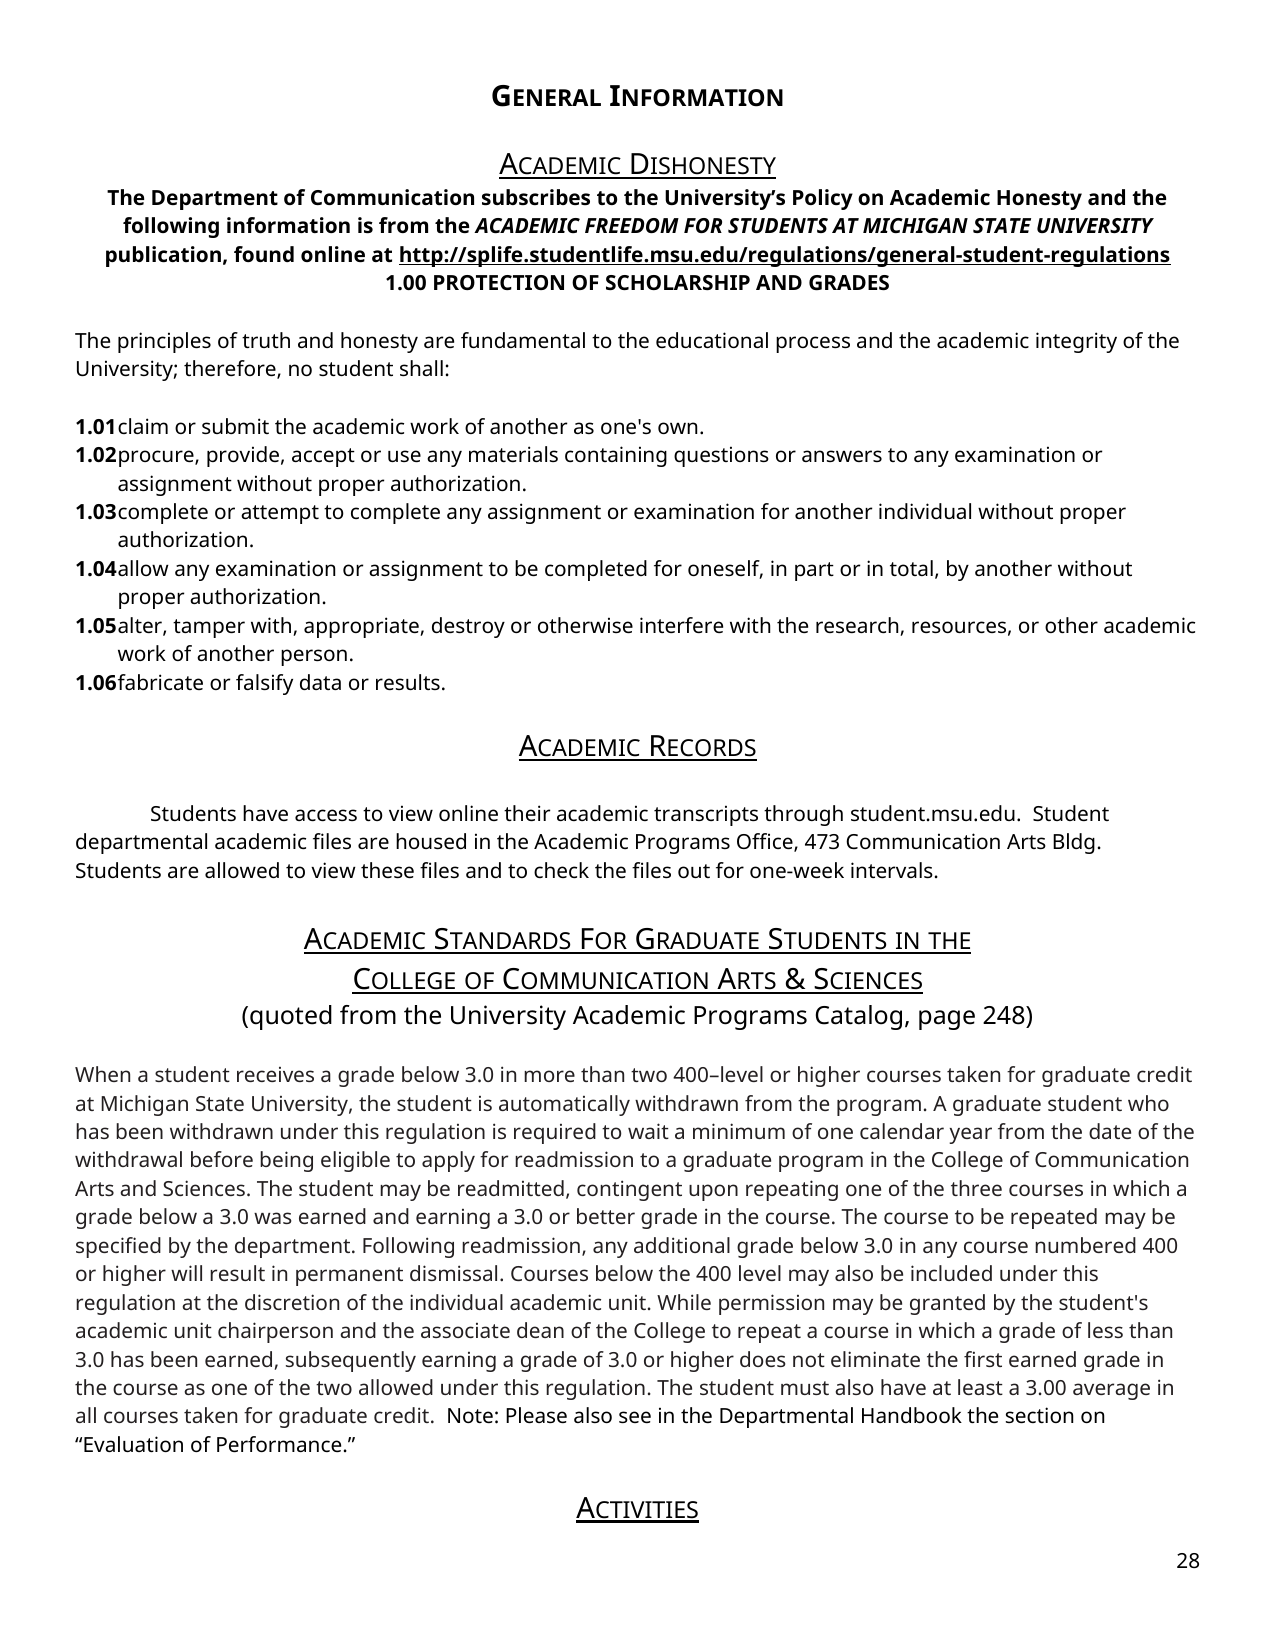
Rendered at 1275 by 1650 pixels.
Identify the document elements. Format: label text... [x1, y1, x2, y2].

subtitle Academic Standards For Graduate Students in the [75, 1064, 1200, 1104]
list claim or submit the academic work of another as one's own. [75, 412, 1200, 440]
list procure, provide, accept or use any materials containing questions or answers to any examination or assignment without proper authorization. [75, 469, 1200, 526]
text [75, 1206, 1200, 1519]
subtitle Academic Dishonesty [75, 143, 1200, 183]
text The principles of truth and honesty are fundamental to the educational process and the academic integrity of the University; therefore, no student shall: [75, 326, 1200, 383]
subtitle College of Communication Arts & Sciences [75, 1104, 1200, 1144]
list allow any examination or assignment to be completed for oneself, in part or in total, by another without proper authorization. [75, 641, 1200, 698]
subtitle Academic Records [75, 871, 1200, 911]
list alter, tamper with, appropriate, destroy or otherwise interfere with the research, resources, or other academic work of another person. [75, 727, 1200, 784]
subtitle 1.00 PROTECTION OF SCHOLARSHIP AND GRADES [75, 268, 1200, 297]
list complete or attempt to complete any assignment or examination for another individual without proper authorization. [75, 555, 1200, 612]
subtitle General Information [75, 75, 1200, 115]
list fabricate or falsify data or results. [75, 813, 1200, 842]
text (quoted from the University Academic Programs Catalog, page 248) [75, 1144, 1200, 1178]
text Students have access to view online their academic transcripts through student.msu.edu. Student departmental academic files are housed in the Academic Programs Office, 473 Communication Arts Bldg. Students are allowed to view these files and to check the files out for one-week intervals. [75, 945, 1200, 1030]
subtitle The Department of Communication subscribes to the University’s Policy on Academic Honesty and the following information is from the ACADEMIC FREEDOM FOR STUDENTS AT MICHIGAN STATE UNIVERSITY publication, found online at http://splife.studentlife.msu.edu/regulations/general-student-regulations [75, 183, 1200, 268]
